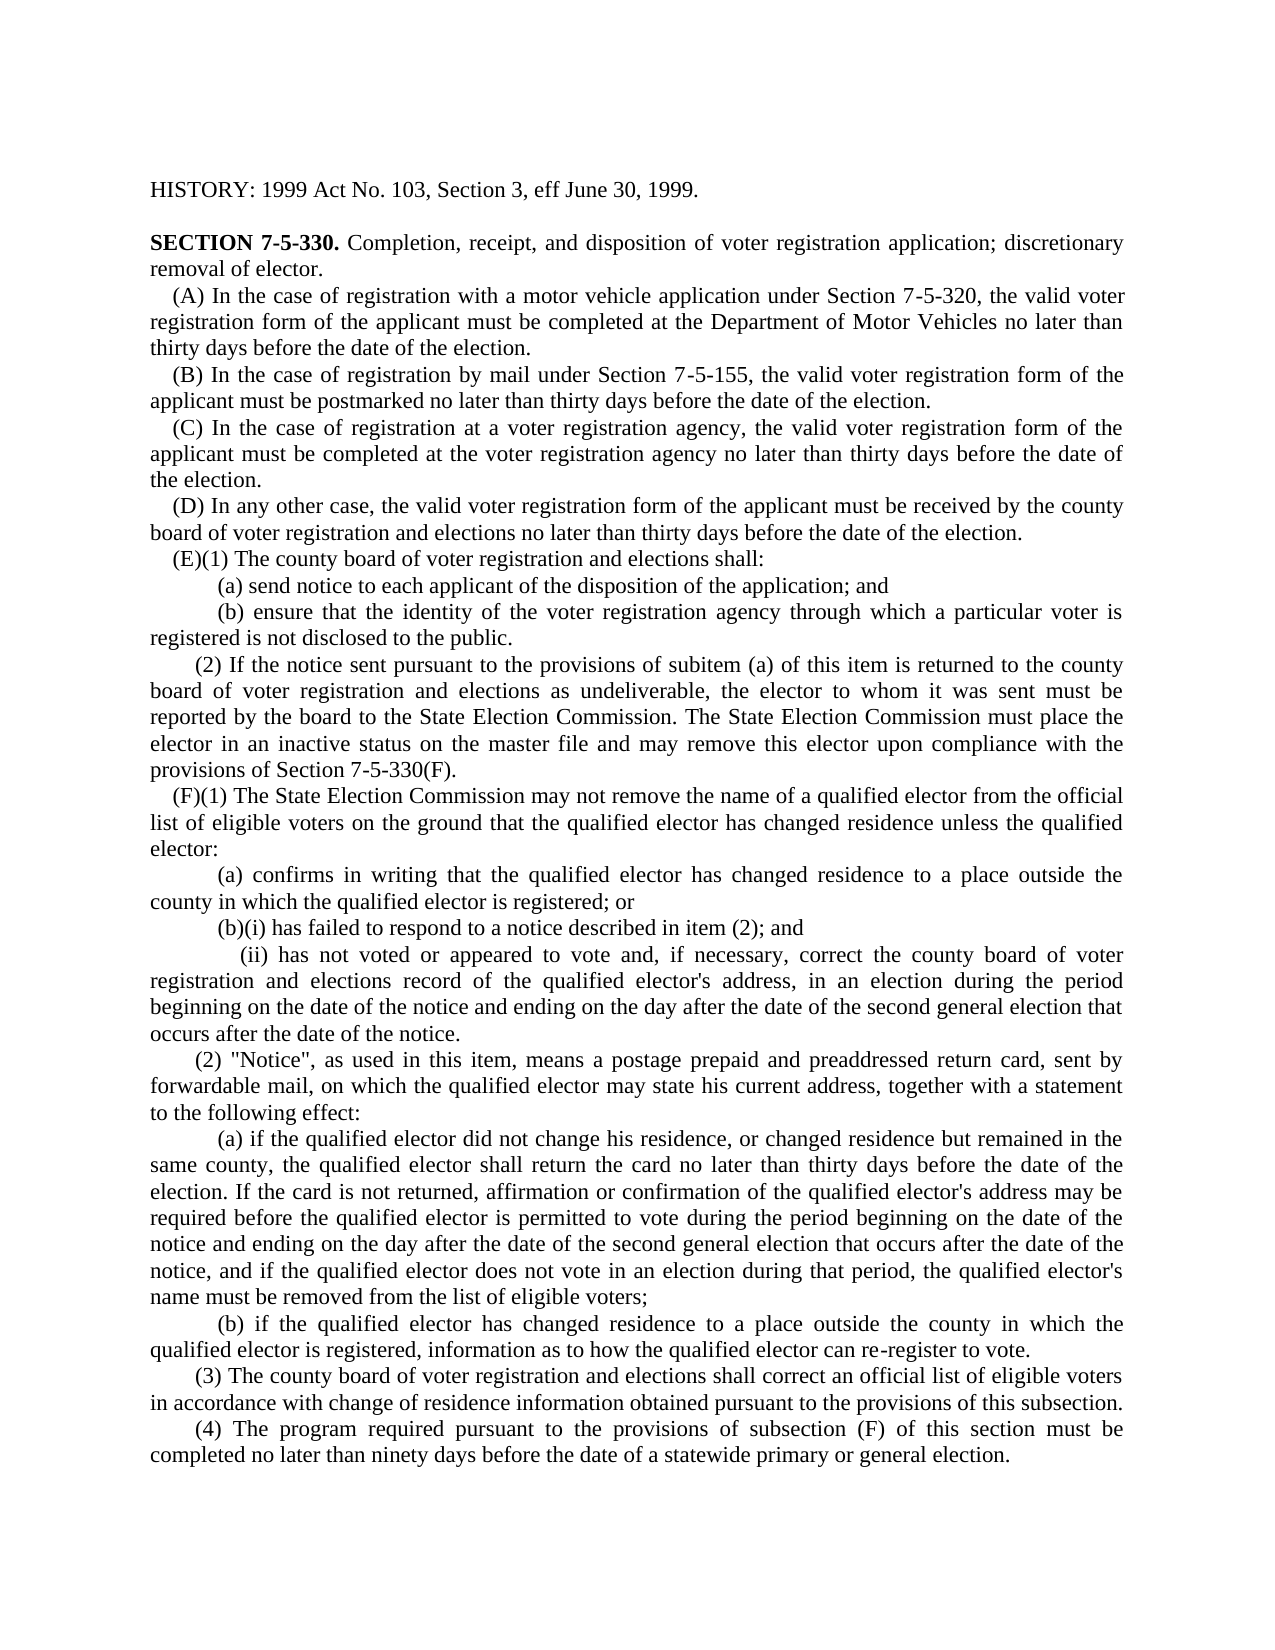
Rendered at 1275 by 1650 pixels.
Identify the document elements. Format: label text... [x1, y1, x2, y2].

text (a) confirms in writing that the qualified elector has changed residence to a place outside the county in which the qualified elector is registered; or [150, 862, 1125, 914]
text (2) If the notice sent pursuant to the provisions of subitem (a) of this item is returned to the county board of voter registration and elections as undeliverable, the elector to whom it was sent must be reported by the board to the State Election Commission. The State Election Commission must place the elector in an inactive status on the master file and may remove this elector upon compliance with the provisions of Section 7-5-330(F). [150, 651, 1125, 782]
text (4) The program required pursuant to the provisions of subsection (F) of this section must be completed no later than ninety days before the date of a statewide primary or general election. [150, 1415, 1125, 1468]
text (3) The county board of voter registration and elections shall correct an official list of eligible voters in accordance with change of residence information obtained pursuant to the provisions of this subsection. [150, 1362, 1125, 1415]
text (B) In the case of registration by mail under Section 7-5-155, the valid voter registration form of the applicant must be postmarked no later than thirty days before the date of the election. [150, 361, 1125, 413]
text (ii) has not voted or appeared to vote and, if necessary, correct the county board of voter registration and elections record of the qualified elector's address, in an election during the period beginning on the date of the notice and ending on the day after the date of the second general election that occurs after the date of the notice. [150, 941, 1125, 1046]
text (D) In any other case, the valid voter registration form of the applicant must be received by the county board of voter registration and elections no later than thirty days before the date of the election. [150, 493, 1125, 545]
text HISTORY: 1999 Act No. 103, Section 3, eff June 30, 1999. [150, 176, 1125, 203]
text (b) ensure that the identity of the voter registration agency through which a particular voter is registered is not disclosed to the public. [150, 598, 1125, 651]
text (a) send notice to each applicant of the disposition of the application; and [150, 572, 1125, 598]
text (F)(1) The State Election Commission may not remove the name of a qualified elector from the official list of eligible voters on the ground that the qualified elector has changed residence unless the qualified elector: [150, 782, 1125, 862]
text (a) if the qualified elector did not change his residence, or changed residence but remained in the same county, the qualified elector shall return the card no later than thirty days before the date of the election. If the card is not returned, affirmation or confirmation of the qualified elector's address may be required before the qualified elector is permitted to vote during the period beginning on the date of the notice and ending on the day after the date of the second general election that occurs after the date of the notice, and if the qualified elector does not vote in an election during that period, the qualified elector's name must be removed from the list of eligible voters; [150, 1125, 1125, 1309]
text SECTION 7-5-330. Completion, receipt, and disposition of voter registration application; discretionary removal of elector. [150, 229, 1125, 282]
text (A) In the case of registration with a motor vehicle application under Section 7-5-320, the valid voter registration form of the applicant must be completed at the Department of Motor Vehicles no later than thirty days before the date of the election. [150, 282, 1125, 361]
text (E)(1) The county board of voter registration and elections shall: [150, 545, 1125, 572]
text (b) if the qualified elector has changed residence to a place outside the county in which the qualified elector is registered, information as to how the qualified elector can re-register to vote. [150, 1309, 1125, 1362]
text (2) "Notice", as used in this item, means a postage prepaid and preaddressed return card, sent by forwardable mail, on which the qualified elector may state his current address, together with a statement to the following effect: [150, 1046, 1125, 1125]
text (C) In the case of registration at a voter registration agency, the valid voter registration form of the applicant must be completed at the voter registration agency no later than thirty days before the date of the election. [150, 413, 1125, 493]
text (b)(i) has failed to respond to a notice described in item (2); and [150, 914, 1125, 941]
